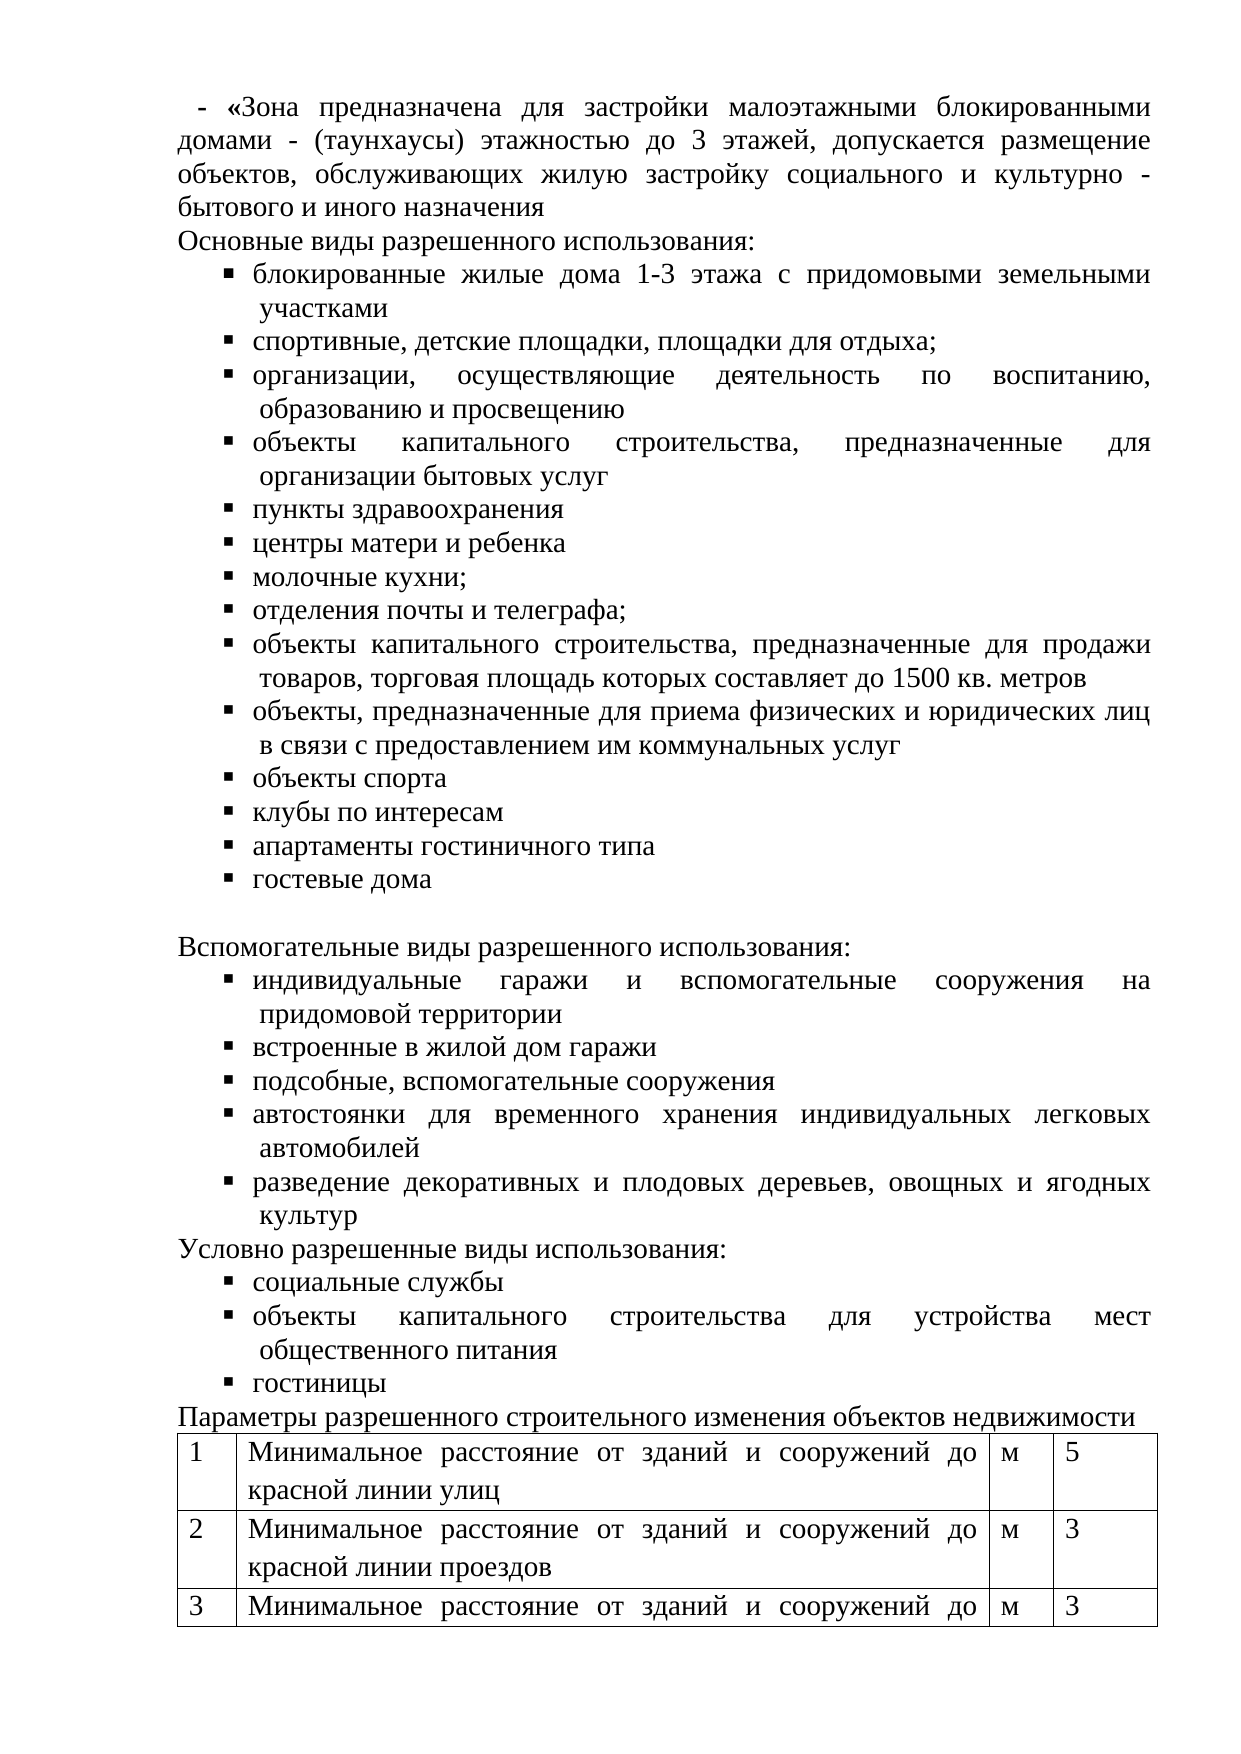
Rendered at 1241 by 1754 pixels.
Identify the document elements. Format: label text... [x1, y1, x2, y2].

list социальные службы [222, 1264, 1152, 1298]
table_cell 3 [178, 1589, 236, 1626]
list центры матери и ребенка [222, 525, 1152, 559]
table_cell 2 [178, 1511, 236, 1587]
list гостиницы [222, 1365, 1152, 1399]
list отделения почты и телеграфа; [222, 592, 1152, 626]
table_cell м [990, 1511, 1053, 1587]
table_cell 3 [1054, 1589, 1157, 1626]
list подсобные, вспомогательные сооружения [222, 1063, 1152, 1097]
list клубы по интересам [222, 794, 1152, 828]
list объекты капитального строительства для устройства мест общественного питания [222, 1298, 1152, 1365]
list апартаменты гостиничного типа [222, 828, 1152, 861]
list индивидуальные гаражи и вспомогательные сооружения на придомовой территории [222, 962, 1152, 1029]
list спортивные, детские площадки, площадки для отдыха; [222, 323, 1152, 357]
list организации, осуществляющие деятельность по воспитанию, образованию и просвещению [222, 357, 1152, 424]
list объекты спорта [222, 761, 1152, 794]
text Параметры разрешенного строительного изменения объектов недвижимости [177, 1399, 1152, 1433]
text - «Зона предназначена для застройки малоэтажными блокированными домами - (таунхаусы) этажностью до 3 этажей, допускается размещение объектов, обслуживающих жилую застройку социального и культурно - бытового и иного назначения [177, 89, 1152, 223]
list пункты здравоохранения [222, 492, 1152, 525]
list объекты капитального строительства, предназначенные для организации бытовых услуг [222, 424, 1152, 492]
list гостевые дома [222, 861, 1152, 895]
list блокированные жилые дома 1-3 этажа с придомовыми земельными участками [222, 256, 1152, 323]
list объекты, предназначенные для приема физических и юридических лиц в связи с предоставлением им коммунальных услуг [222, 693, 1152, 761]
list автостоянки для временного хранения индивидуальных легковых автомобилей [222, 1097, 1152, 1164]
list встроенные в жилой дом гаражи [222, 1029, 1152, 1063]
table_cell 3 [1054, 1511, 1157, 1587]
list разведение декоративных и плодовых деревьев, овощных и ягодных культур [222, 1164, 1152, 1231]
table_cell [237, 1589, 989, 1626]
text Условно разрешенные виды использования: [177, 1231, 1152, 1264]
table_header м [990, 1434, 1053, 1510]
list объекты капитального строительства, предназначенные для продажи товаров, торговая площадь которых составляет до [222, 626, 1152, 693]
table_cell м [990, 1589, 1053, 1626]
table_header Минимальное расстояние от зданий и сооружений до красной линии улиц [237, 1434, 989, 1510]
text Вспомогательные виды разрешенного использования: [177, 929, 1152, 962]
table_cell Минимальное расстояние от зданий и сооружений до красной линии проездов [237, 1511, 989, 1587]
text Основные виды разрешенного использования: [177, 223, 1152, 256]
table_header 1 [178, 1434, 236, 1510]
list молочные кухни; [222, 559, 1152, 592]
table_header 5 [1054, 1434, 1157, 1510]
